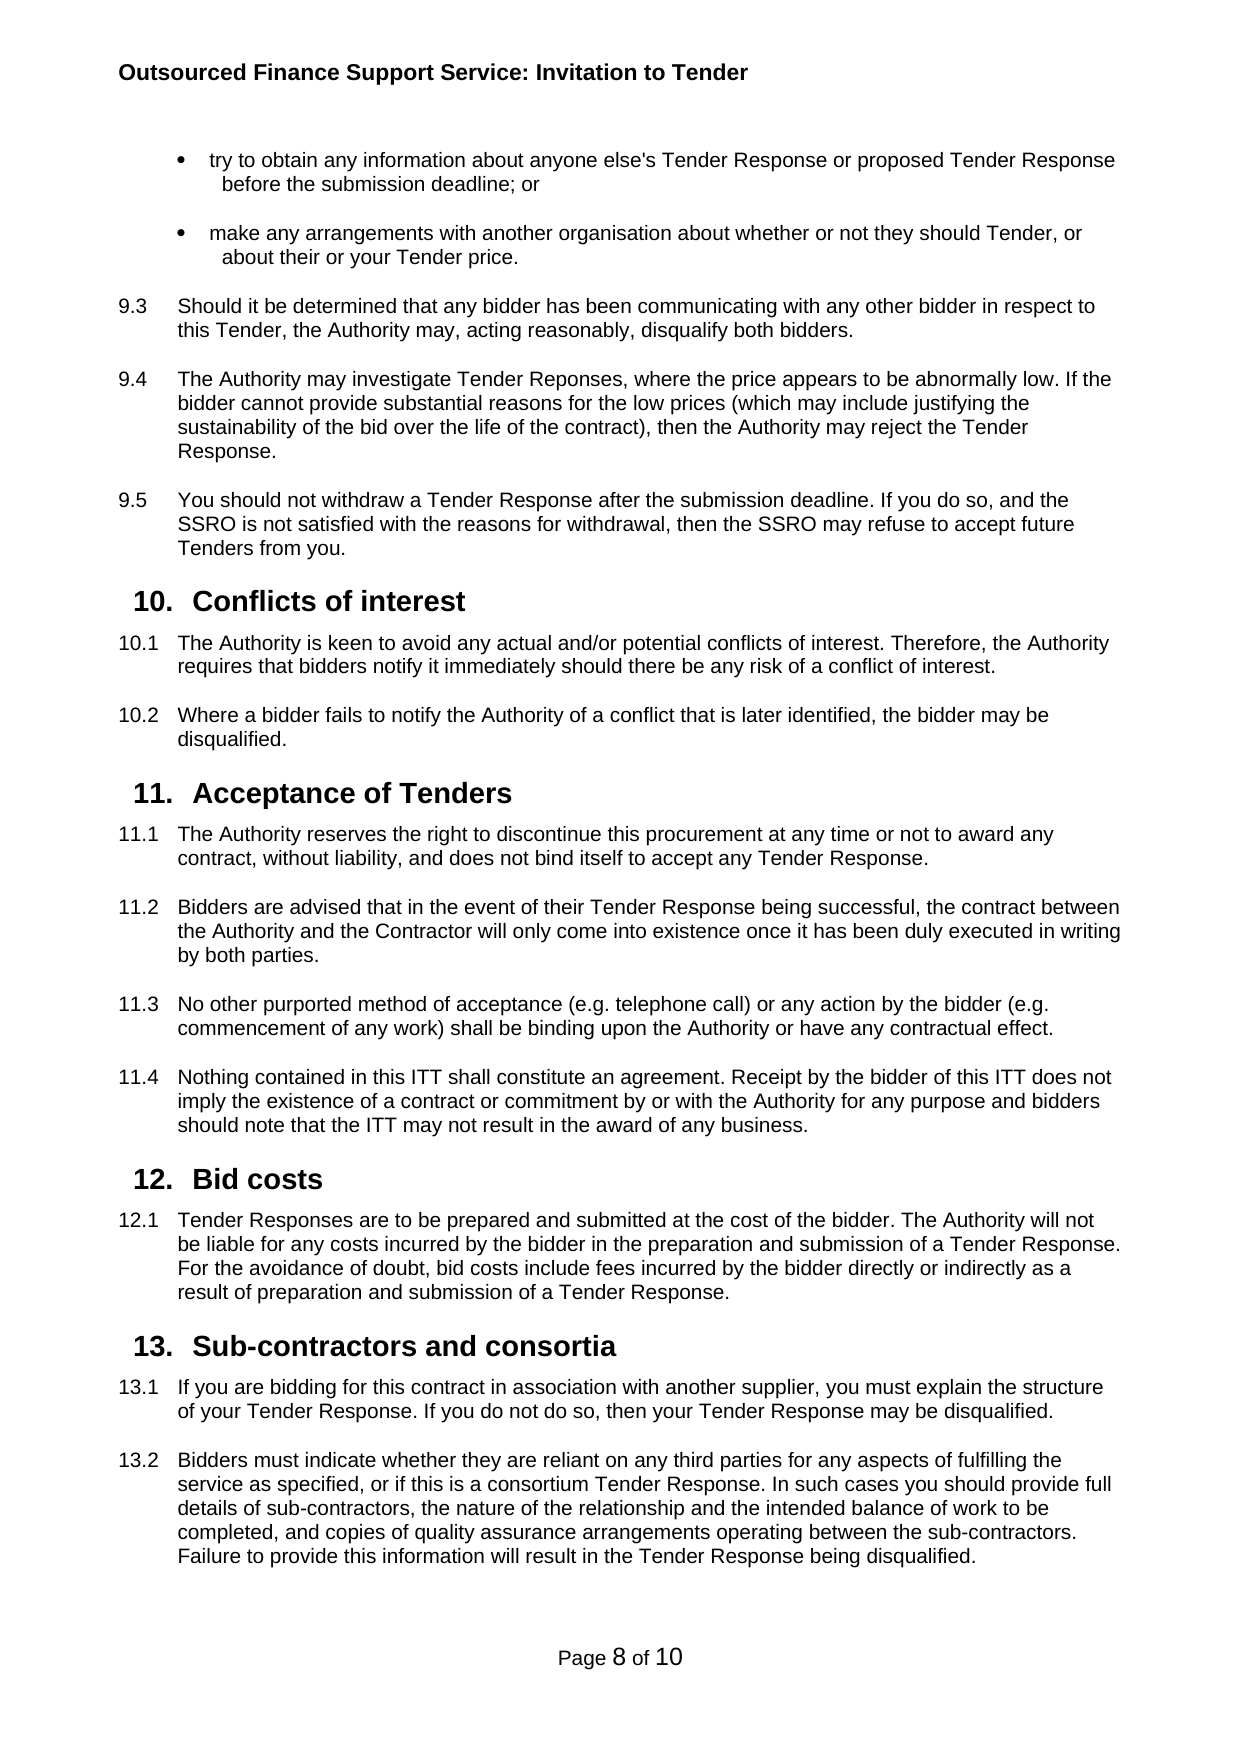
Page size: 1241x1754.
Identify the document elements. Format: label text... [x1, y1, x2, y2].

text No other purported method of acceptance (e.g. telephone call) or any action by the bidder (e.g. commencement of any work) shall be binding upon the Authority or have any contractual effect. [118, 992, 1122, 1040]
subtitle Acceptance of Tenders [133, 776, 1122, 810]
text The Authority reserves the right to discontinue this procurement at any time or not to award any contract, without liability, and does not bind itself to accept any Tender Response. [118, 822, 1122, 870]
text The Authority is keen to avoid any actual and/or potential conflicts of interest. Therefore, the Authority requires that bidders notify it immediately should there be any risk of a conflict of interest. [118, 630, 1122, 678]
text If you are bidding for this contract in association with another supplier, you must explain the structure of your Tender Response. If you do not do so, then your Tender Response may be disqualified. [118, 1375, 1122, 1423]
subtitle Sub-contractors and consortia [133, 1329, 1122, 1362]
text You should not withdraw a Tender Response after the submission deadline. If you do so, and the SSRO is not satisfied with the reasons for withdrawal, then the SSRO may refuse to accept future Tenders from you. [118, 487, 1122, 559]
text Bidders are advised that in the event of their Tender Response being successful, the contract between the Authority and the Contractor will only come into existence once it has been duly executed in writing by both parties. [118, 895, 1122, 967]
text Where a bidder fails to notify the Authority of a conflict that is later identified, the bidder may be disqualified. [118, 703, 1122, 751]
text Bidders must indicate whether they are reliant on any third parties for any aspects of fulfilling the service as specified, or if this is a consortium Tender Response. In such cases you should provide full details of sub-contractors, the nature of the relationship and the intended balance of work to be completed, and copies of quality assurance arrangements operating between the sub-contractors. Failure to provide this information will result in the Tender Response being disqualified. [118, 1448, 1122, 1567]
list try to obtain any information about anyone else's Tender Response or proposed Tender Response before the submission deadline; or [177, 148, 1122, 196]
text Tender Responses are to be prepared and submitted at the cost of the bidder. The Authority will not be liable for any costs incurred by the bidder in the preparation and submission of a Tender Response. For the avoidance of doubt, bid costs include fees incurred by the bidder directly or indirectly as a result of preparation and submission of a Tender Response. [118, 1208, 1122, 1304]
text The Authority may investigate Tender Reponses, where the price appears to be abnormally low. If the bidder cannot provide substantial reasons for the low prices (which may include justifying the sustainability of the bid over the life of the contract), then the Authority may reject the Tender Response. [118, 367, 1122, 462]
list make any arrangements with another organisation about whether or not they should Tender, or about their or your Tender price. [177, 221, 1122, 269]
text Nothing contained in this ITT shall constitute an agreement. Receipt by the bidder of this ITT does not imply the existence of a contract or commitment by or with the Authority for any purpose and bidders should note that the ITT may not result in the award of any business. [118, 1065, 1122, 1137]
subtitle Bid costs [133, 1162, 1122, 1195]
text Should it be determined that any bidder has been communicating with any other bidder in respect to this Tender, the Authority may, acting reasonably, disqualify both bidders. [118, 294, 1122, 342]
subtitle Conflicts of interest [133, 584, 1122, 618]
